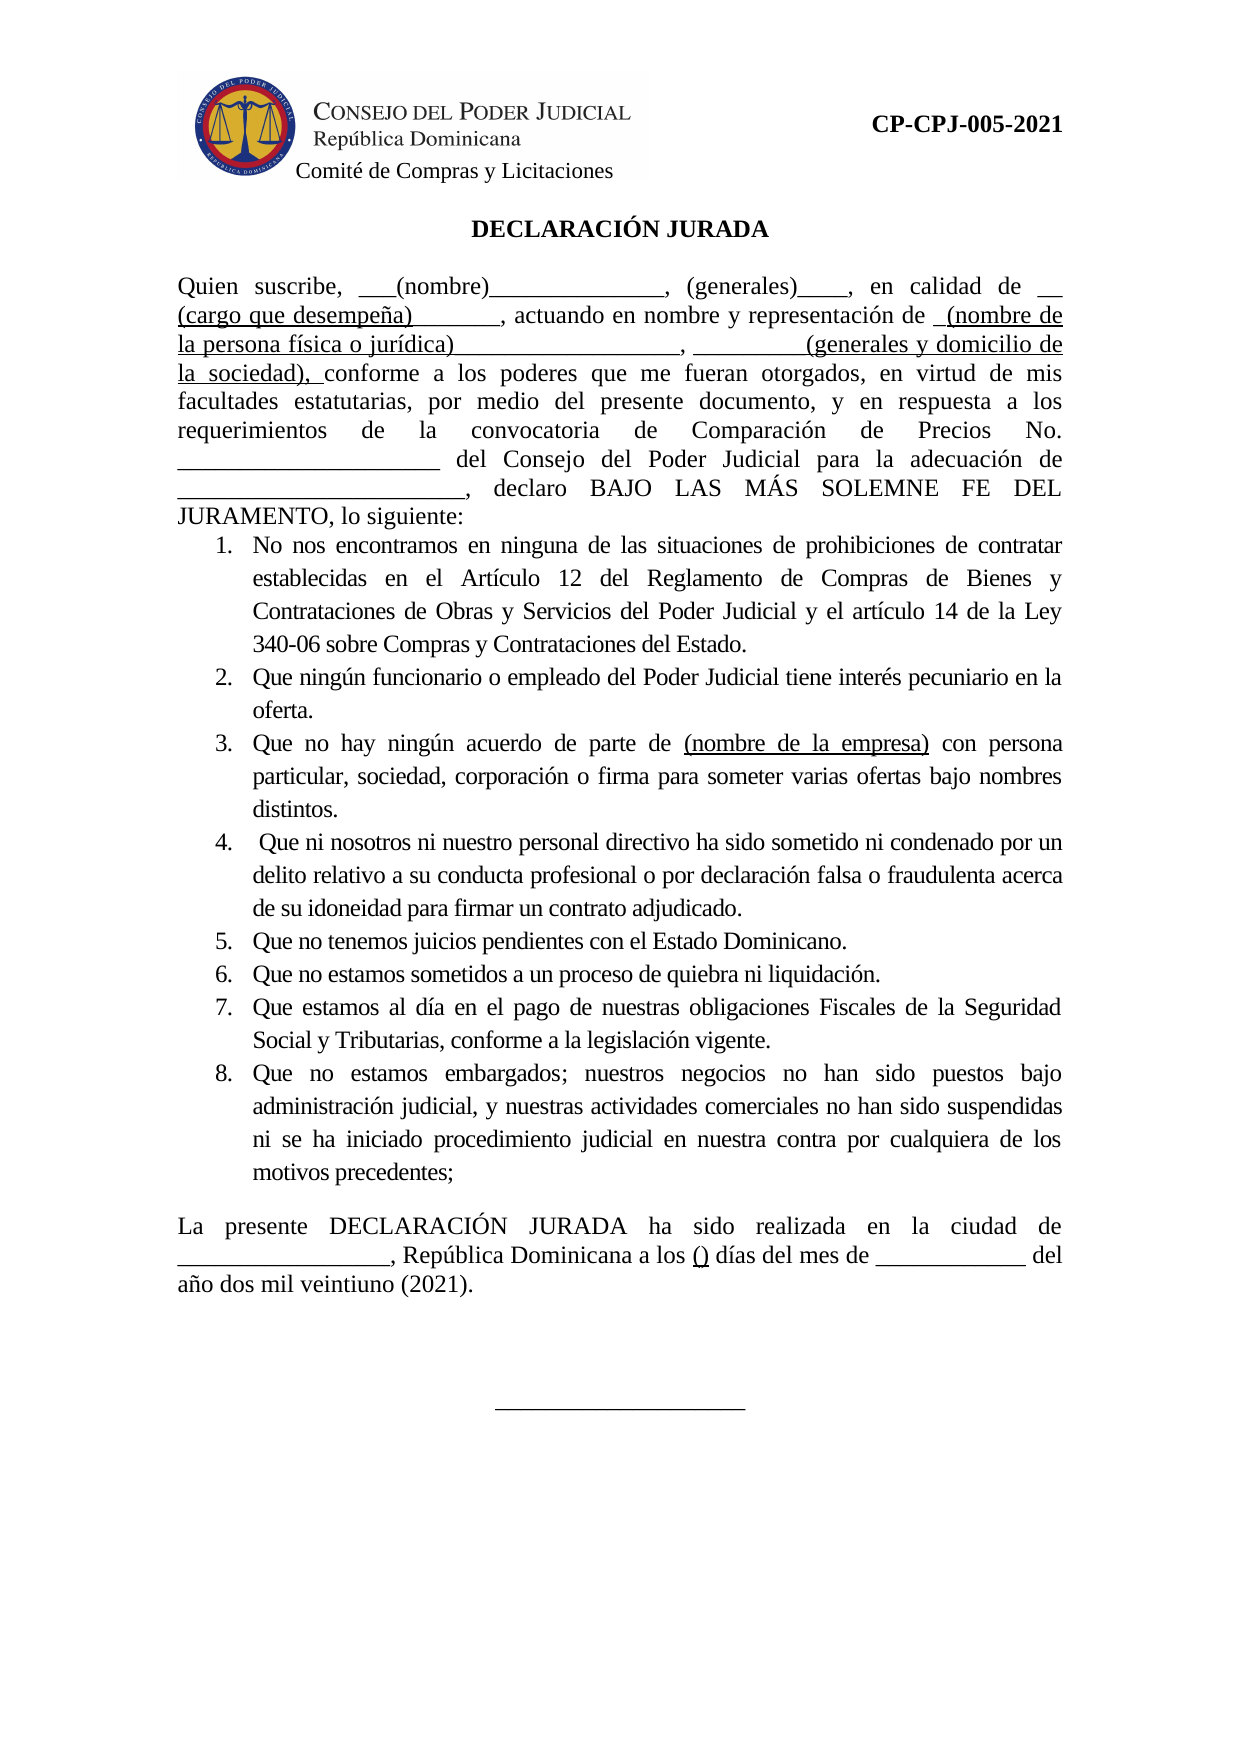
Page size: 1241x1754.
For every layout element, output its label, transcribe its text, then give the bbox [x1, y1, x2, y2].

text La presente DECLARACIÓN JURADA ha sido realizada en la ciudad de _________________, República Dominicana a los () días del mes de ____________ del año dos mil veintiuno (2021). [177, 1211, 1063, 1298]
list Que no estamos sometidos a un proceso de quiebra ni liquidación. [215, 959, 1063, 988]
list Que no hay ningún acuerdo de parte de (nombre de la empresa) con persona particular, sociedad, corporación o firma para someter varias ofertas bajo nombres distintos. [215, 728, 1063, 823]
list Que estamos al día en el pago de nuestras obligaciones Fiscales de la Seguridad Social y Tributarias, conforme a la legislación vigente. [215, 992, 1063, 1054]
text Quien suscribe, ___(nombre)______________, (generales)____, en calidad de __ (cargo que desempeña)_______, actuando en nombre y representación de _(nombre de la persona física o jurídica)__________________, _________(generales y domicilio de la sociedad), conforme a los poderes que me fueran otorgados, en virtud de mis facultades estatutarias, por medio del presente documento, y en respuesta a los requerimientos de la convocatoria de Comparación de Precios No. _____________________ del Consejo del Poder Judicial para la adecuación de _______________________, declaro BAJO LAS MÁS SOLEMNE FE DEL JURAMENTO, lo siguiente: [177, 271, 1063, 530]
text ____________________ [177, 1384, 1063, 1413]
list Que no estamos embargados; nuestros negocios no han sido puestos bajo administración judicial, y nuestras actividades comerciales no han sido suspendidas ni se ha iniciado procedimiento judicial en nuestra contra por cualquiera de los motivos precedentes; [215, 1058, 1063, 1186]
text DECLARACIÓN JURADA [177, 214, 1063, 243]
list Que ni nosotros ni nuestro personal directivo ha sido sometido ni condenado por un delito relativo a su conducta profesional o por declaración falsa o fraudulenta acerca de su idoneidad para firmar un contrato adjudicado. [215, 827, 1063, 922]
list Que no tenemos juicios pendientes con el Estado Dominicano. [215, 926, 1063, 955]
picture [177, 70, 649, 180]
list Que ningún funcionario o empleado del Poder Judicial tiene interés pecuniario en la oferta. [215, 662, 1063, 724]
list No nos encontramos en ninguna de las situaciones de prohibiciones de contratar establecidas en el Artículo 12 del Reglamento de Compras de Bienes y Contrataciones de Obras y Servicios del Poder Judicial y el artículo 14 de la Ley 340-06 sobre Compras y Contrataciones del Estado. [215, 530, 1063, 658]
